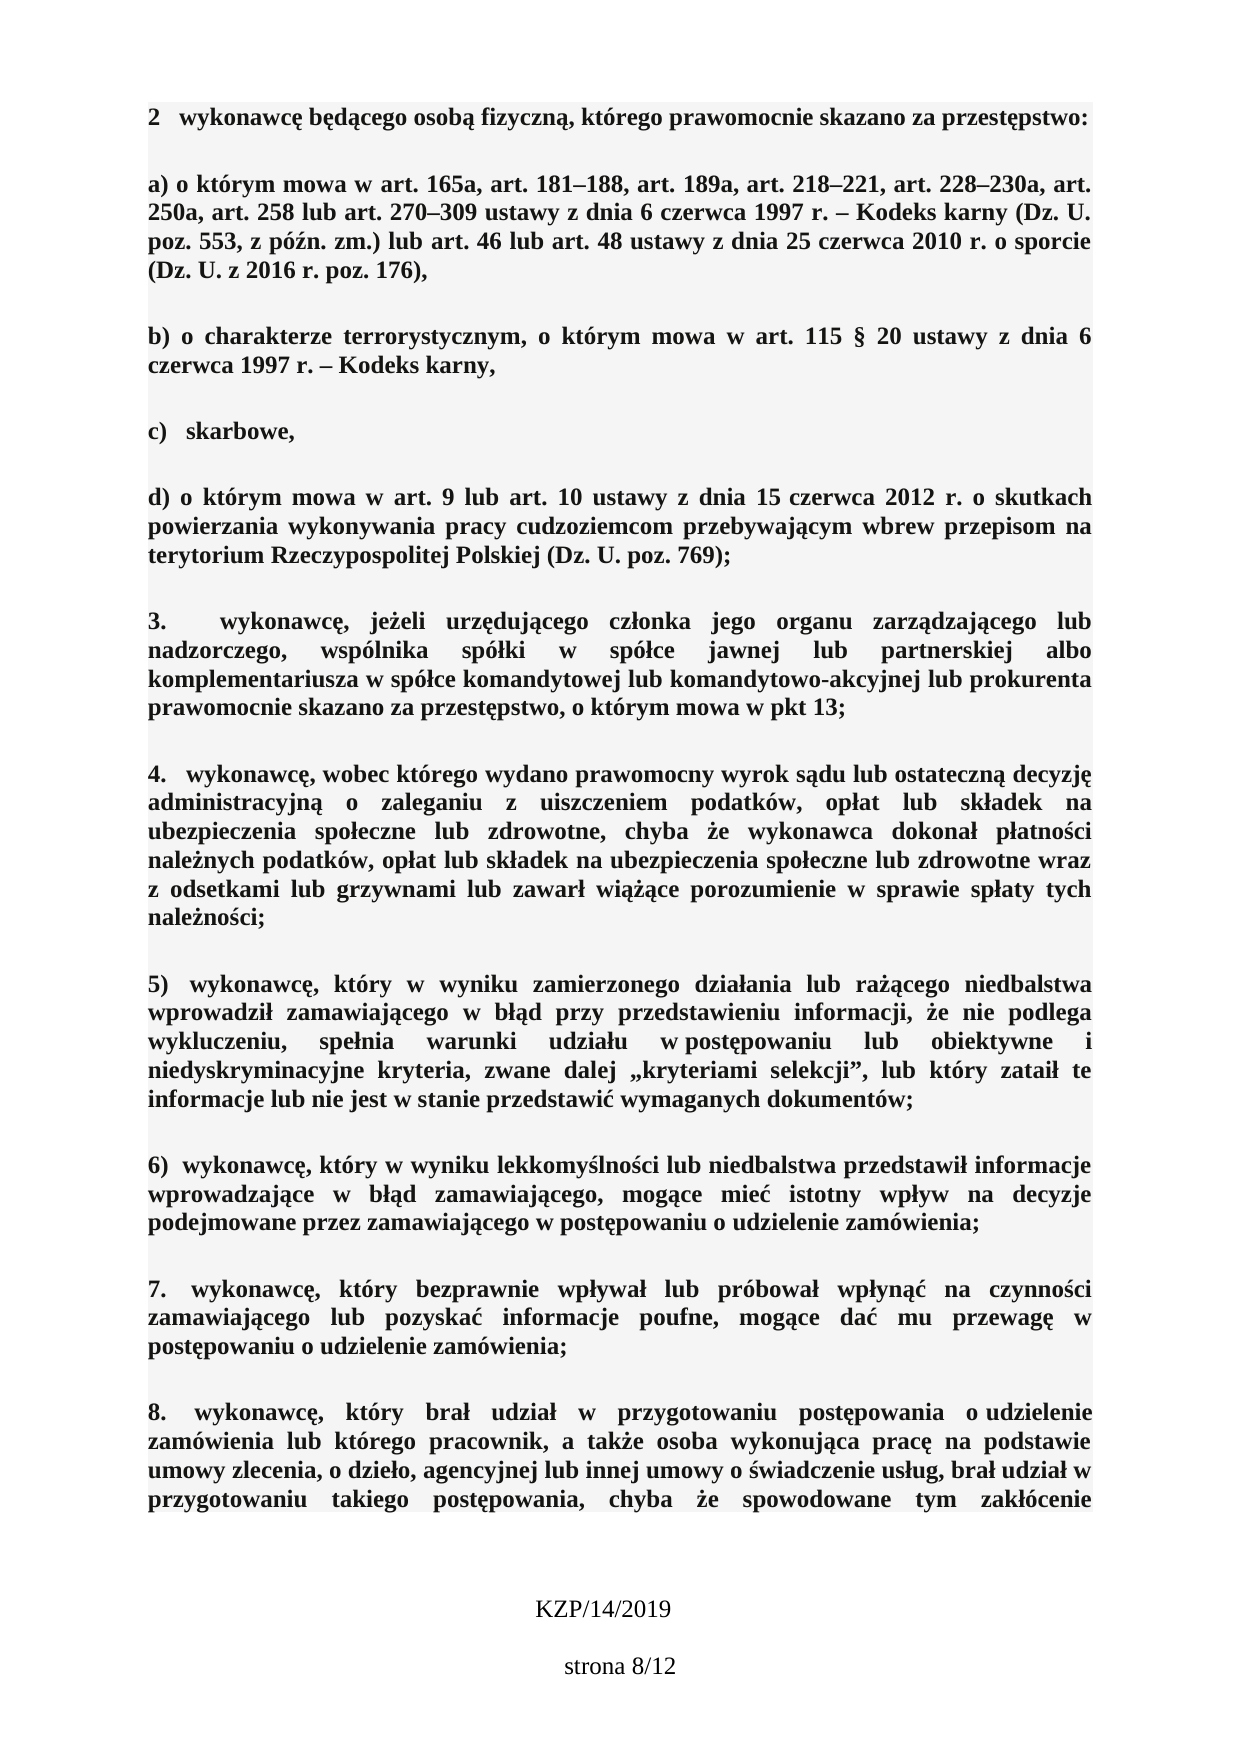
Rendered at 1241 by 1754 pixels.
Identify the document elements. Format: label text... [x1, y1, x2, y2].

text 4. wykonawcę, wobec którego wydano prawomocny wyrok sądu lub ostateczną decyzję administracyjną o zaleganiu z uiszczeniem podatków, opłat lub składek na ubezpieczenia społeczne lub zdrowotne, chyba że wykonawca dokonał płatności należnych podatków, opłat lub składek na ubezpieczenia społeczne lub zdrowotne wraz z odsetkami lub grzywnami lub zawarł wiążące porozumienie w sprawie spłaty tych należności; [148, 759, 1093, 931]
text a) o którym mowa w art. 165a, art. 181–188, art. 189a, art. 218–221, art. 228–230a, art. 250a, art. 258 lub art. 270–309 ustawy z dnia 6 czerwca 1997 r. – Kodeks karny (Dz. U. poz. 553, z późn. zm.) lub art. 46 lub art. 48 ustawy z dnia 25 czerwca 2010 r. o sporcie (Dz. U. z 2016 r. poz. 176), [148, 169, 1093, 284]
text 5) wykonawcę, który w wyniku zamierzonego działania lub rażącego niedbalstwa wprowadził zamawiającego w błąd przy przedstawieniu informacji, że nie podlega wykluczeniu, spełnia warunki udziału w postępowaniu lub obiektywne i niedyskryminacyjne kryteria, zwane dalej „kryteriami selekcji”, lub który zataił te informacje lub nie jest w stanie przedstawić wymaganych dokumentów; [148, 969, 1093, 1112]
text 7. wykonawcę, który bezprawnie wpływał lub próbował wpłynąć na czynności zamawiającego lub pozyskać informacje poufne, mogące dać mu przewagę w postępowaniu o udzielenie zamówienia; [148, 1274, 1093, 1360]
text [148, 1397, 1093, 1512]
text d) o którym mowa w art. 9 lub art. 10 ustawy z dnia 15 czerwca 2012 r. o skutkach powierzania wykonywania pracy cudzoziemcom przebywającym wbrew przepisom na terytorium Rzeczypospolitej Polskiej (Dz. U. poz. 769); [148, 482, 1093, 569]
text c) skarbowe, [148, 416, 1093, 445]
text 2 wykonawcę będącego osobą fizyczną, którego prawomocnie skazano za przestępstwo: [148, 102, 1093, 131]
text 6) wykonawcę, który w wyniku lekkomyślności lub niedbalstwa przedstawił informacje wprowadzające w błąd zamawiającego, mogące mieć istotny wpływ na decyzje podejmowane przez zamawiającego w postępowaniu o udzielenie zamówienia; [148, 1150, 1093, 1236]
text 3. wykonawcę, jeżeli urzędującego członka jego organu zarządzającego lub nadzorczego, wspólnika spółki w spółce jawnej lub partnerskiej albo komplementariusza w spółce komandytowej lub komandytowo-akcyjnej lub prokurenta prawomocnie skazano za przestępstwo, o którym mowa w pkt 13; [148, 606, 1093, 721]
text b) o charakterze terrorystycznym, o którym mowa w art. 115 § 20 ustawy z dnia 6 czerwca 1997 r. – Kodeks karny, [148, 321, 1093, 379]
